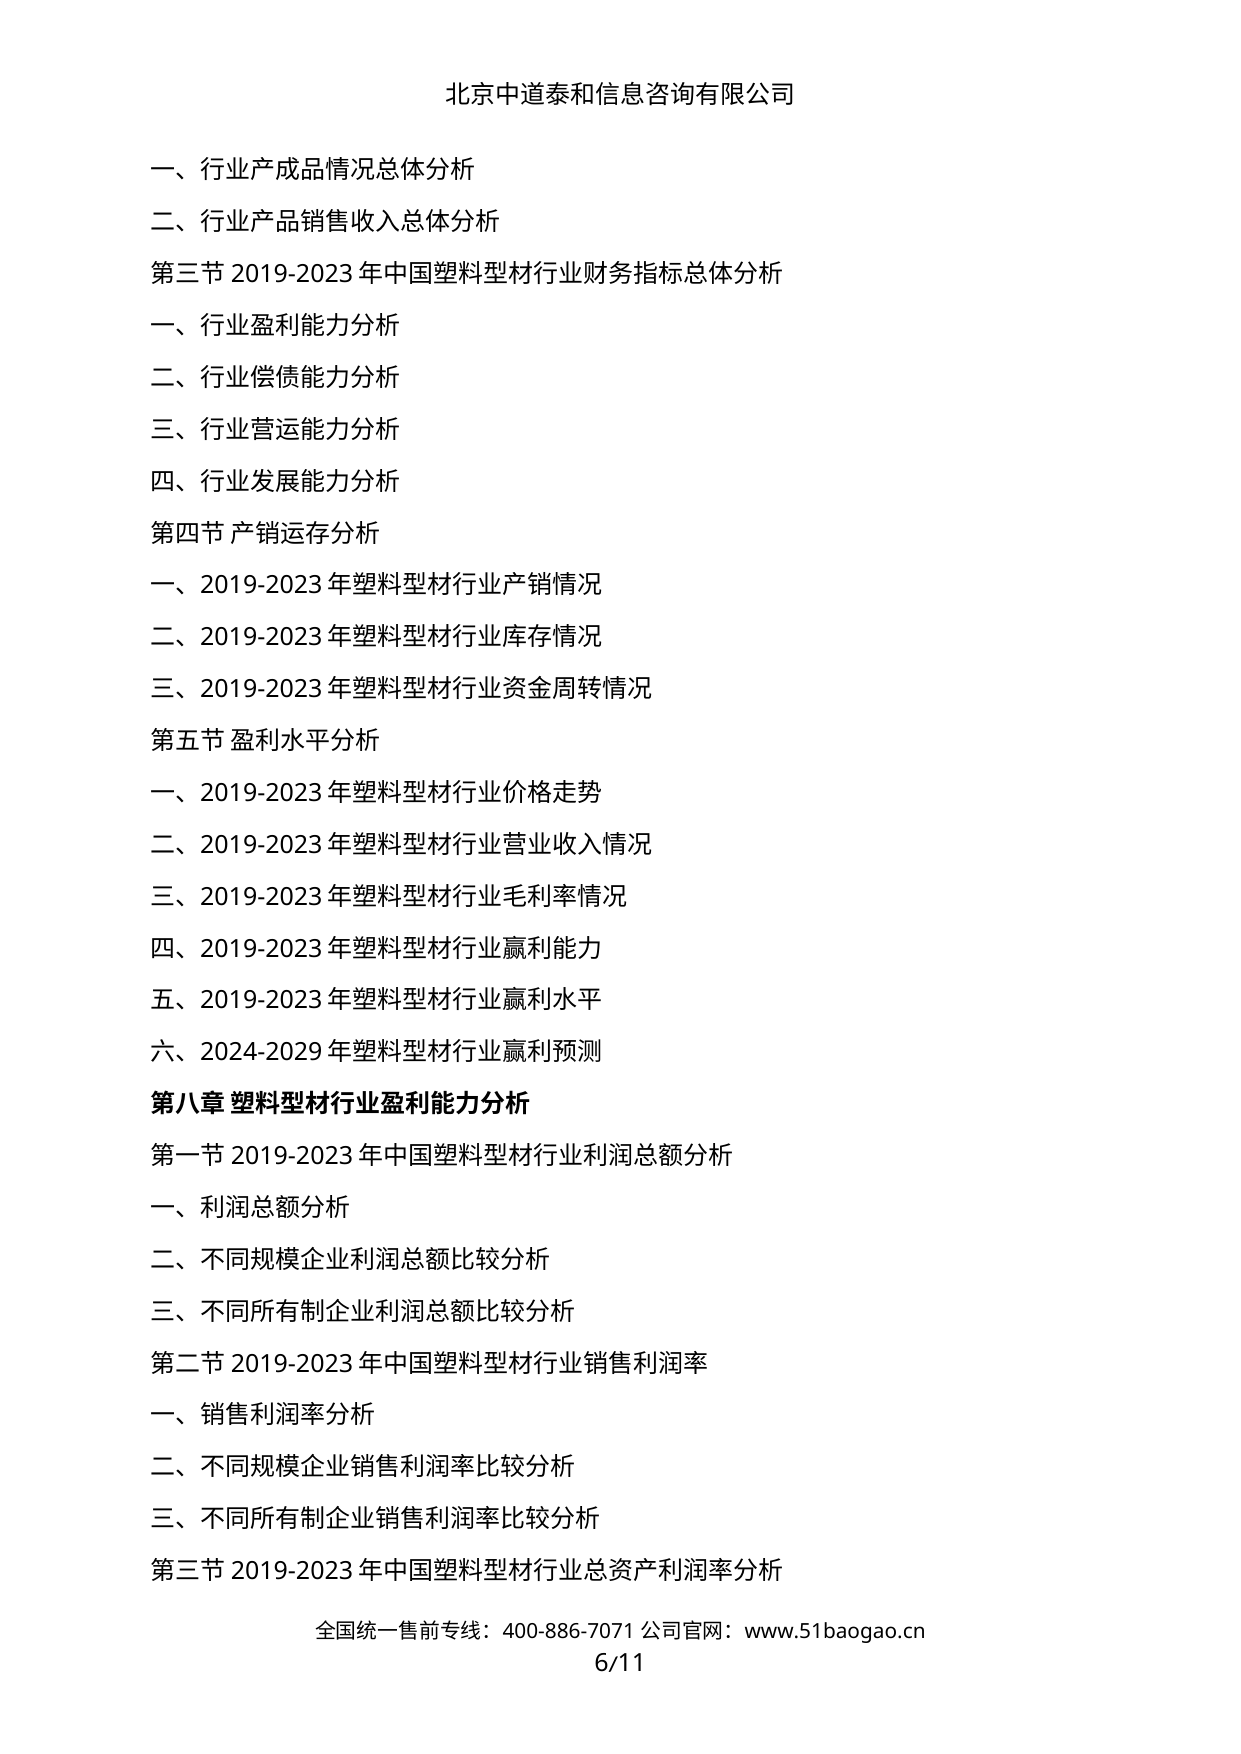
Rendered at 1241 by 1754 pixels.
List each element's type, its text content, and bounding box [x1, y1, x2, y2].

text 五、2019-2023年塑料型材行业赢利水平 [150, 980, 1090, 1016]
text 二、不同规模企业销售利润率比较分析 [150, 1447, 1090, 1483]
text 一、行业产成品情况总体分析 [150, 150, 1090, 186]
text 三、行业营运能力分析 [150, 409, 1090, 446]
text 二、不同规模企业利润总额比较分析 [150, 1239, 1090, 1276]
text 四、行业发展能力分析 [150, 461, 1090, 497]
text 第三节 2019-2023年中国塑料型材行业财务指标总体分析 [150, 254, 1090, 290]
text 第二节 2019-2023年中国塑料型材行业销售利润率 [150, 1343, 1090, 1379]
text 一、2019-2023年塑料型材行业价格走势 [150, 772, 1090, 809]
text 一、销售利润率分析 [150, 1395, 1090, 1431]
text 四、2019-2023年塑料型材行业赢利能力 [150, 928, 1090, 964]
text 三、2019-2023年塑料型材行业毛利率情况 [150, 876, 1090, 912]
text 三、2019-2023年塑料型材行业资金周转情况 [150, 669, 1090, 705]
text 第四节 产销运存分析 [150, 513, 1090, 549]
text 二、行业偿债能力分析 [150, 357, 1090, 394]
text 第八章 塑料型材行业盈利能力分析 [150, 1084, 1090, 1120]
text 第一节 2019-2023年中国塑料型材行业利润总额分析 [150, 1136, 1090, 1172]
text 二、行业产品销售收入总体分析 [150, 202, 1090, 238]
text 六、2024-2029年塑料型材行业赢利预测 [150, 1032, 1090, 1068]
text 三、不同所有制企业销售利润率比较分析 [150, 1499, 1090, 1535]
text 第五节 盈利水平分析 [150, 721, 1090, 757]
text 二、2019-2023年塑料型材行业营业收入情况 [150, 824, 1090, 861]
text 三、不同所有制企业利润总额比较分析 [150, 1291, 1090, 1327]
text 一、2019-2023年塑料型材行业产销情况 [150, 565, 1090, 601]
text 第三节 2019-2023年中国塑料型材行业总资产利润率分析 [150, 1551, 1090, 1587]
text 二、2019-2023年塑料型材行业库存情况 [150, 617, 1090, 653]
text 一、利润总额分析 [150, 1187, 1090, 1224]
text 一、行业盈利能力分析 [150, 306, 1090, 342]
